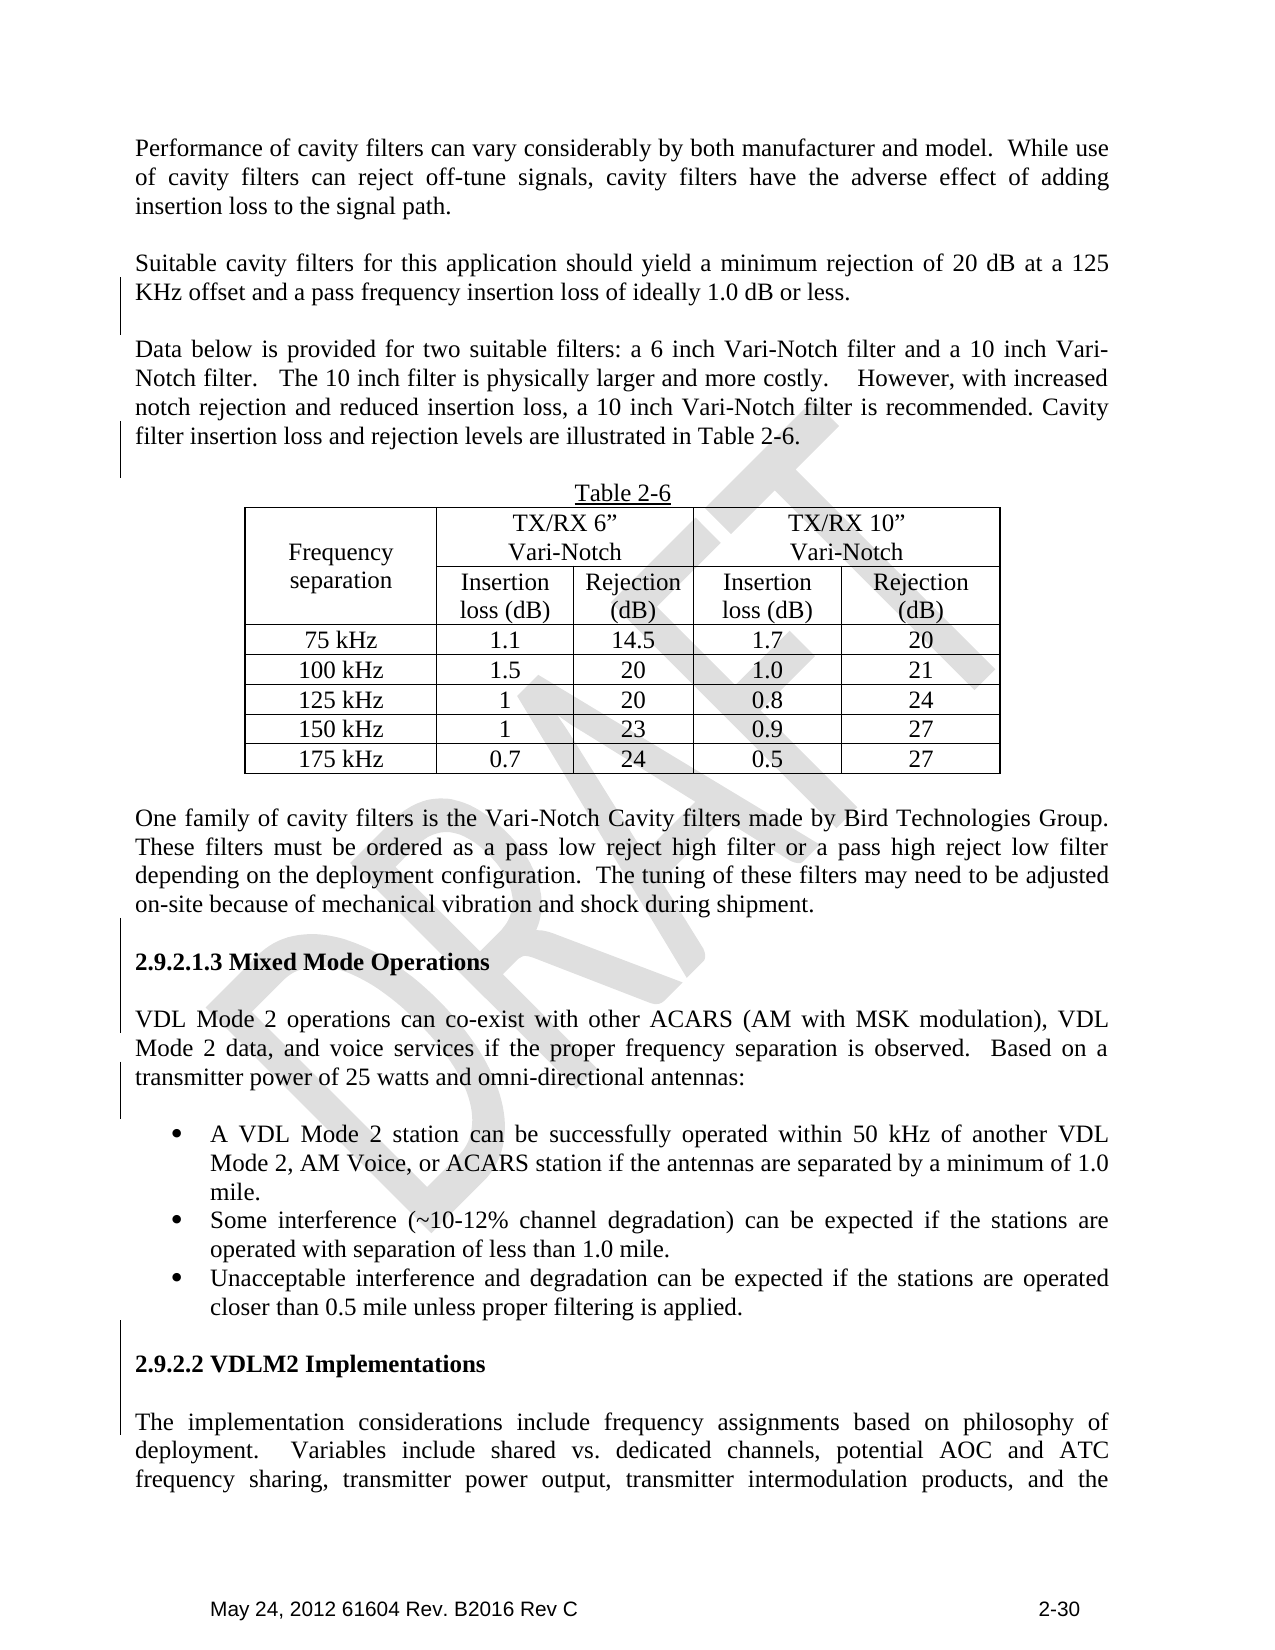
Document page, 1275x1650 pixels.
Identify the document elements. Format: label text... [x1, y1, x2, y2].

table_cell Insertion loss (dB) [437, 567, 573, 624]
table_cell 1.0 [694, 655, 841, 684]
table_cell 1.5 [437, 655, 573, 684]
table_cell Insertion loss (dB) [694, 567, 841, 624]
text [135, 1407, 1110, 1493]
table_cell 150 kHz [246, 715, 436, 743]
table_header Frequency separation [246, 508, 436, 624]
table_cell 1 [437, 715, 573, 743]
table_cell 0.5 [694, 744, 841, 773]
list Some interference (~10-12% channel degradation) can be expected if the stations are operated with separation of less than 1.0 mile. [172, 1205, 1110, 1263]
text 2.9.2.2 VDLM2 Implementations [135, 1349, 1110, 1378]
text One family of cavity filters is the Vari-Notch Cavity filters made by Bird Technologies Group. These filters must be ordered as a pass low reject high filter or a pass high reject low filter depending on the deployment configuration. The tuning of these filters may need to be adjusted on-site because of mechanical vibration and shock during shipment. [135, 803, 1110, 918]
table_cell 27 [842, 715, 999, 743]
table_cell 75 kHz [246, 625, 436, 654]
table_cell 175 kHz [246, 744, 436, 773]
table_cell 24 [842, 685, 999, 713]
table_cell 1 [437, 685, 573, 713]
table_cell 20 [574, 655, 693, 684]
table_header TX/RX 10” Vari-Notch [694, 508, 999, 566]
table_cell 0.9 [694, 715, 841, 743]
table_cell 14.5 [574, 625, 693, 654]
table_cell 24 [574, 744, 693, 773]
list Unacceptable interference and degradation can be expected if the stations are operated closer than 0.5 mile unless proper filtering is applied. [172, 1263, 1110, 1320]
table_cell Rejection (dB) [842, 567, 999, 624]
table_cell 1.1 [437, 625, 573, 654]
text 2.9.2.1.3 Mixed Mode Operations [135, 947, 1110, 975]
table_cell 1.7 [694, 625, 841, 654]
table_cell 23 [574, 715, 693, 743]
table_cell 20 [574, 685, 693, 713]
text VDL Mode 2 operations can co-exist with other ACARS (AM with MSK modulation), VDL Mode 2 data, and voice services if the proper frequency separation is observed. Based on a transmitter power of 25 watts and omni-directional antennas: [135, 1004, 1110, 1090]
table_cell 125 kHz [246, 685, 436, 713]
text Performance of cavity filters can vary considerably by both manufacturer and model. While use of cavity filters can reject off-tune signals, cavity filters have the adverse effect of adding insertion loss to the signal path. [135, 133, 1110, 219]
text Suitable cavity filters for this application should yield a minimum rejection of 20 dB at a 125 KHz offset and a pass frequency insertion loss of ideally 1.0 dB or less. [135, 248, 1110, 306]
table_cell Rejection (dB) [574, 567, 693, 624]
list A VDL Mode 2 station can be successfully operated within 50 kHz of another VDL Mode 2, AM Voice, or ACARS station if the antennas are separated by a minimum of 1.0 mile. [172, 1119, 1110, 1205]
text Table 2-6 [135, 478, 1110, 507]
table_cell 0.7 [437, 744, 573, 773]
table_cell 27 [842, 744, 999, 773]
table_cell 0.8 [694, 685, 841, 713]
table_cell 21 [842, 655, 999, 684]
table_cell 20 [842, 625, 999, 654]
text Data below is provided for two suitable filters: a 6 inch Vari-Notch filter and a 10 inch Vari-Notch filter. The 10 inch filter is physically larger and more costly. However, with increased notch rejection and reduced insertion loss, a 10 inch Vari-Notch filter is recommended. Cavity filter insertion loss and rejection levels are illustrated in Table 2-6. [135, 334, 1110, 449]
table_cell 100 kHz [246, 655, 436, 684]
table_header TX/RX 6” Vari-Notch [437, 508, 693, 566]
